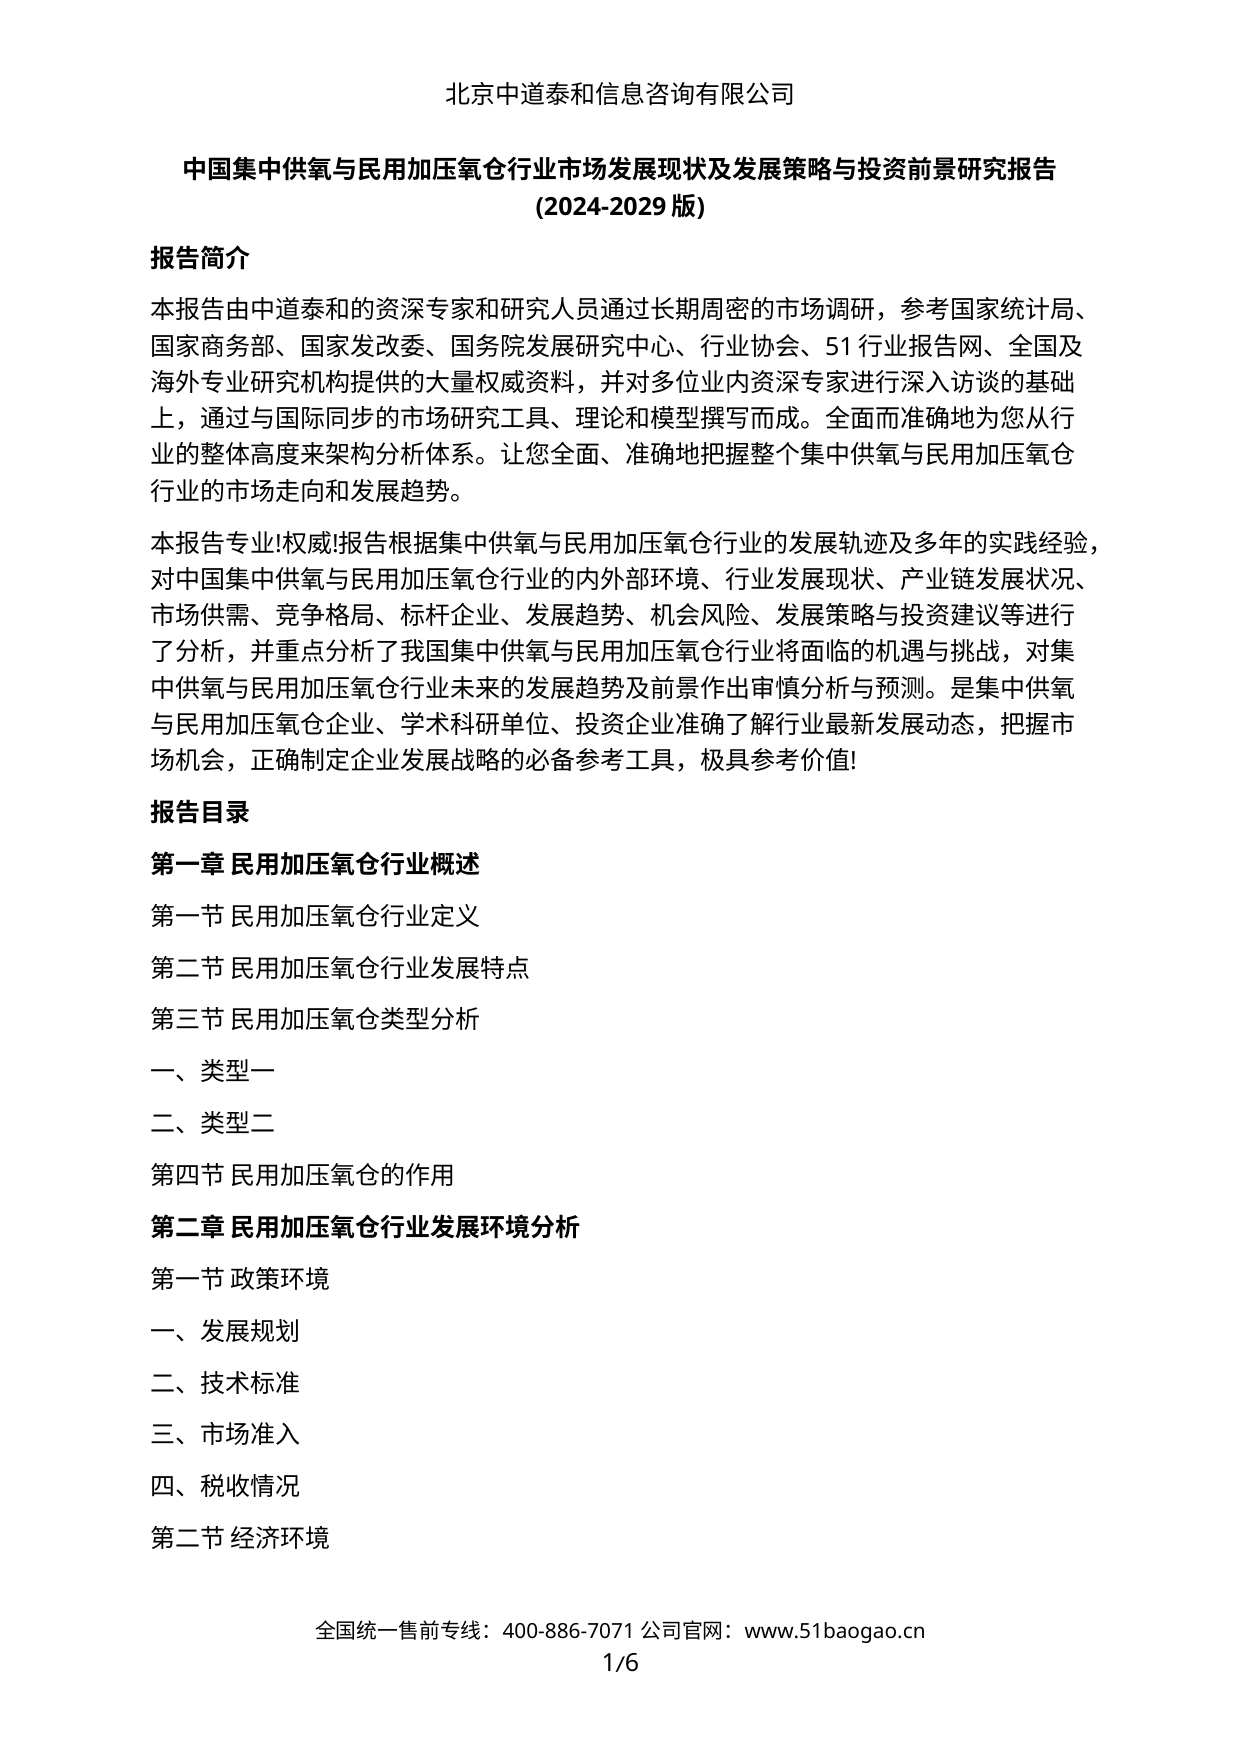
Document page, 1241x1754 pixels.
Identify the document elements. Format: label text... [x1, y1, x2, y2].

text 二、类型二 [150, 1104, 1090, 1140]
text 第一章 民用加压氧仓行业概述 [150, 844, 1090, 881]
text 第一节 政策环境 [150, 1259, 1090, 1296]
text 中国集中供氧与民用加压氧仓行业市场发展现状及发展策略与投资前景研究报告(2024-2029版) [150, 150, 1090, 222]
text 本报告由中道泰和的资深专家和研究人员通过长期周密的市场调研，参考国家统计局、国家商务部、国家发改委、国务院发展研究中心、行业协会、51行业报告网、全国及海外专业研究机构提供的大量权威资料，并对多位业内资深专家进行深入访谈的基础上，通过与国际同步的市场研究工具、理论和模型撰写而成。全面而准确地为您从行业的整体高度来架构分析体系。让您全面、准确地把握整个集中供氧与民用加压氧仓行业的市场走向和发展趋势。 [150, 290, 1090, 507]
text 第三节 民用加压氧仓类型分析 [150, 1000, 1090, 1036]
text 第二节 民用加压氧仓行业发展特点 [150, 948, 1090, 984]
text 一、发展规划 [150, 1311, 1090, 1347]
text 第二节 经济环境 [150, 1519, 1090, 1555]
text 三、市场准入 [150, 1415, 1090, 1451]
text 第二章 民用加压氧仓行业发展环境分析 [150, 1207, 1090, 1244]
text 四、税收情况 [150, 1467, 1090, 1503]
text 第一节 民用加压氧仓行业定义 [150, 896, 1090, 932]
text 第四节 民用加压氧仓的作用 [150, 1156, 1090, 1192]
text 报告简介 [150, 238, 1090, 274]
text 一、类型一 [150, 1052, 1090, 1088]
text 报告目录 [150, 792, 1090, 829]
text 本报告专业!权威!报告根据集中供氧与民用加压氧仓行业的发展轨迹及多年的实践经验，对中国集中供氧与民用加压氧仓行业的内外部环境、行业发展现状、产业链发展状况、市场供需、竞争格局、标杆企业、发展趋势、机会风险、发展策略与投资建议等进行了分析，并重点分析了我国集中供氧与民用加压氧仓行业将面临的机遇与挑战，对集中供氧与民用加压氧仓行业未来的发展趋势及前景作出审慎分析与预测。是集中供氧与民用加压氧仓企业、学术科研单位、投资企业准确了解行业最新发展动态，把握市场机会，正确制定企业发展战略的必备参考工具，极具参考价值! [150, 523, 1090, 777]
text 二、技术标准 [150, 1363, 1090, 1399]
